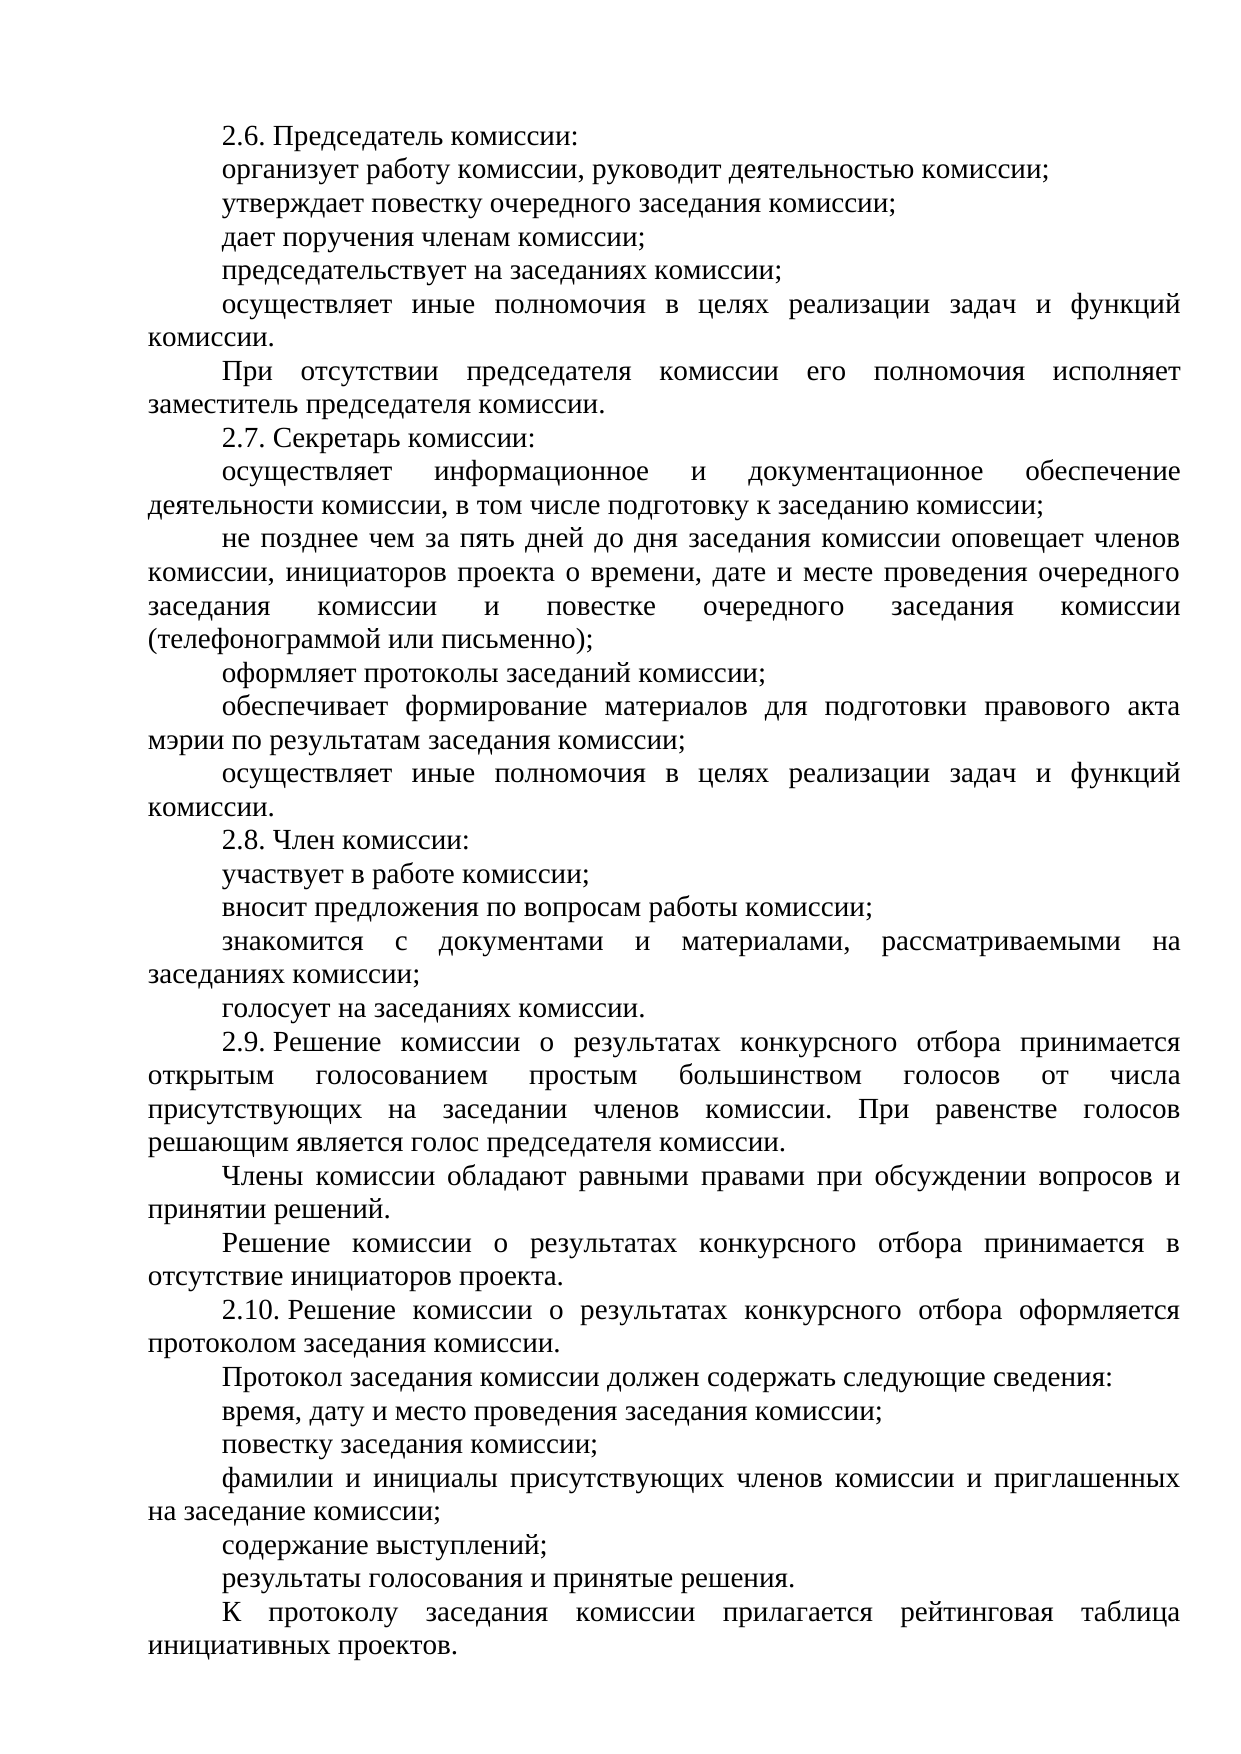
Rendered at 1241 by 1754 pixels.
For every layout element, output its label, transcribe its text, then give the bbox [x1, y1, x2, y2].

text знакомится с документами и материалами, рассматриваемыми на заседаниях комиссии; [148, 923, 1181, 990]
text фамилии и инициалы присутствующих членов комиссии и приглашенных на заседание комиссии; [148, 1460, 1181, 1527]
text К протоколу заседания комиссии прилагается рейтинговая таблица инициативных проектов. [148, 1594, 1181, 1661]
text осуществляет иные полномочия в целях реализации задач и функций комиссии. [148, 755, 1181, 822]
text 2.6. Председатель комиссии: [148, 118, 1181, 152]
text голосует на заседаниях комиссии. [148, 990, 1181, 1024]
text осуществляет иные полномочия в целях реализации задач и функций комиссии. [148, 286, 1181, 353]
text 2.8. Член комиссии: [148, 822, 1181, 856]
text оформляет протоколы заседаний комиссии; [148, 655, 1181, 688]
text не позднее чем за пять дней до дня заседания комиссии оповещает членов комиссии, инициаторов проекта о времени, дате и месте проведения очередного заседания комиссии и повестке очередного заседания комиссии (телефонограммой или письменно); [148, 521, 1181, 655]
text участвует в работе комиссии; [148, 856, 1181, 889]
text содержание выступлений; [148, 1527, 1181, 1560]
text 2.10. Решение комиссии о результатах конкурсного отбора оформляется протоколом заседания комиссии. [148, 1292, 1181, 1359]
text утверждает повестку очередного заседания комиссии; [148, 185, 1181, 219]
text повестку заседания комиссии; [148, 1426, 1181, 1460]
text Решение комиссии о результатах конкурсного отбора принимается в отсутствие инициаторов проекта. [148, 1225, 1181, 1292]
text 2.7. Секретарь комиссии: [148, 420, 1181, 453]
text осуществляет информационное и документационное обеспечение деятельности комиссии, в том числе подготовку к заседанию комиссии; [148, 453, 1181, 521]
text обеспечивает формирование материалов для подготовки правового акта мэрии по результатам заседания комиссии; [148, 688, 1181, 755]
text 2.9. Решение комиссии о результатах конкурсного отбора принимается открытым голосованием простым большинством голосов от числа присутствующих на заседании членов комиссии. При равенстве голосов решающим является голос председателя комиссии. [148, 1024, 1181, 1158]
text Протокол заседания комиссии должен содержать следующие сведения: [148, 1359, 1181, 1393]
text организует работу комиссии, руководит деятельностью комиссии; [148, 152, 1181, 185]
text Члены комиссии обладают равными правами при обсуждении вопросов и принятии решений. [148, 1158, 1181, 1225]
text дает поручения членам комиссии; [148, 219, 1181, 252]
text результаты голосования и принятые решения. [148, 1560, 1181, 1594]
text председательствует на заседаниях комиссии; [148, 252, 1181, 286]
text При отсутствии председателя комиссии его полномочия исполняет заместитель председателя комиссии. [148, 353, 1181, 420]
text вносит предложения по вопросам работы комиссии; [148, 889, 1181, 923]
text время, дату и место проведения заседания комиссии; [148, 1393, 1181, 1426]
